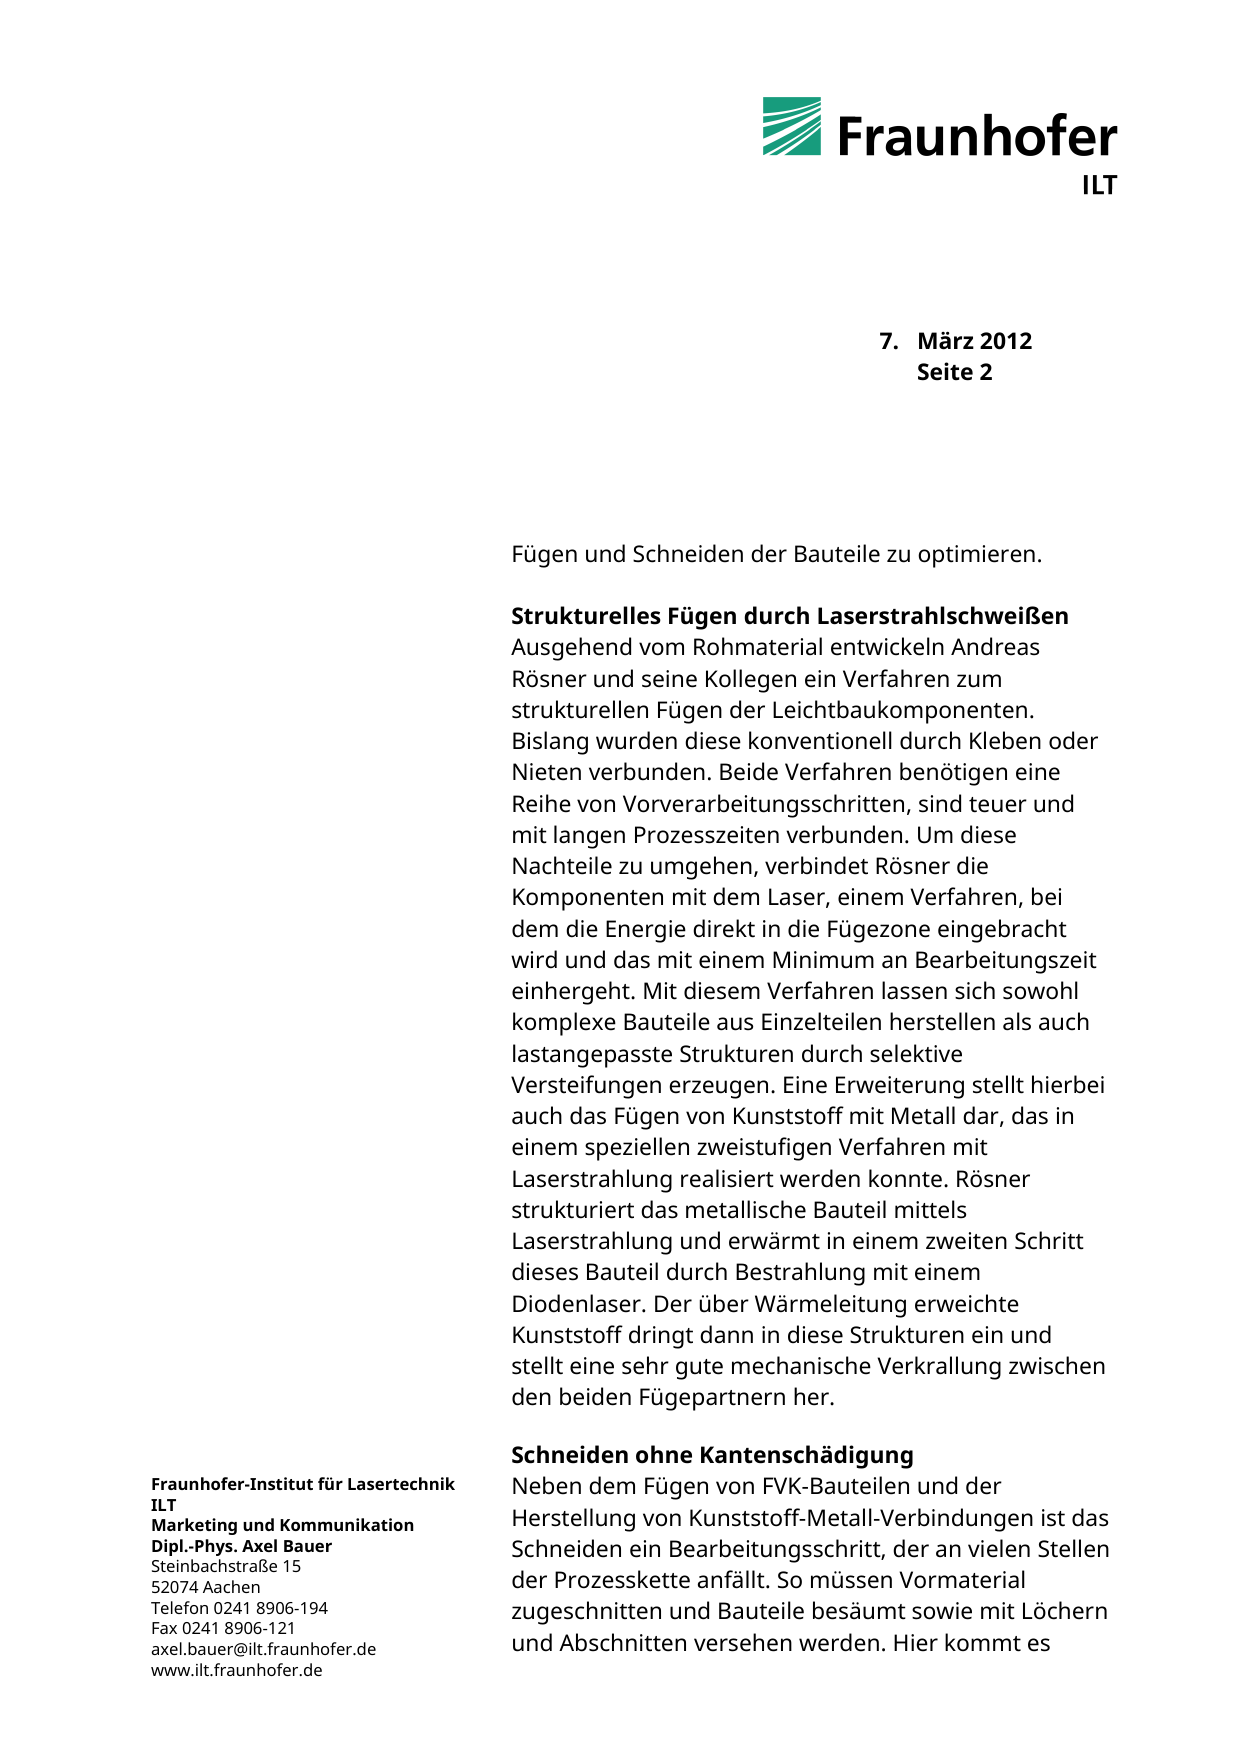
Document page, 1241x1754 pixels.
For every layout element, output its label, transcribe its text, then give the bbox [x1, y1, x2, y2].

picture [763, 97, 1118, 195]
text Die Nachfrage nach Leichtbau-Komponenten ist in den letzten Jahren weltweit stark gestiegen. Klassische Leichtbaumaterialien sind neben Aluminium, hochfesten Stählen, Magnesium und Titan vor allem faserverstärkte Kunststoffe (FVK). Diese bestehen aus einer organischen Matrix, die entweder mit Kohlenstofffasern (CFK) oder mit Glasfasern (GFK) verstärkt ist. Derzeit ist die Herstellung dieser Bauteile mit langen Zykluszeiten und einem geringen Automatisierungsgrad verbunden, was dem Einsatz von FVK im Massenmarkt im Wege steht. Das EU-Projekt »FibreChain« und das BMBF-geförderte Projekt »InProLight« haben es sich daher zum Ziel gesetzt, unterschiedliche integrative Prozessketten von anspruchsvollen Speziallösungen bis hin zur großserientauglichen Produktion thermoplastischer FVK-Bauteile zu entwickeln. Das Fraunhofer ILT übernimmt hierbei insbesondere die Aufgabe, das Fügen und Schneiden der Bauteile zu optimieren. Strukturelles Fügen durch Laserstrahlschweißen Ausgehend vom Rohmaterial entwickeln Andreas Rösner und seine Kollegen ein Verfahren zum strukturellen Fügen der Leichtbaukomponenten. Bislang wurden diese konventionell durch Kleben oder Nieten verbunden. Beide Verfahren benötigen eine Reihe von Vorverarbeitungsschritten, sind teuer und mit langen Prozesszeiten verbunden. Um diese Nachteile zu umgehen, verbindet Rösner die Komponenten mit dem Laser, einem Verfahren, bei dem die Energie direkt in die Fügezone eingebracht wird und das mit einem Minimum an Bearbeitungszeit einhergeht. Mit diesem Verfahren lassen sich sowohl komplexe Bauteile aus Einzelteilen herstellen als auch lastangepasste Strukturen durch selektive Versteifungen erzeugen. Eine Erweiterung stellt hierbei auch das Fügen von Kunststoff mit Metall dar, das in einem speziellen zweistufigen Verfahren mit Laserstrahlung realisiert werden konnte. Rösner strukturiert das metallische Bauteil mittels Laserstrahlung und erwärmt in einem zweiten Schritt dieses Bauteil durch Bestrahlung mit einem Diodenlaser. Der über Wärmeleitung erweichte Kunststoff dringt dann in diese Strukturen ein und stellt eine sehr gute mechanische Verkrallung zwischen den beiden Fügepartnern her. [511, 537, 1110, 1412]
text Schneiden ohne Kantenschädigung Neben dem Fügen von FVK-Bauteilen und der Herstellung von Kunststoff-Metall-Verbindungen ist das Schneiden ein Bearbeitungsschritt, der an vielen Stellen der Prozesskette anfällt. So müssen Vormaterial zugeschnitten und Bauteile besäumt sowie mit Löchern und Abschnitten versehen werden. Hier kommt es darauf an, die Kantenschädigung des Materials auf ein Minimum zu reduzieren. Bisherige Laserschneidtechniken erzielen aufgrund einer zu großen Wärmeeinflusszone allerdings ein unsauberes Bearbeitungsergebnis. Frank Schneider und seine Kollegen entwickeln daher neue Schneidverfahren unter anderem mit einem innovativen Kurzpuls-C02-Laser. Die thermische Schädigung des Materials kann durch den geringen Wärmeeintrag erheblich reduziert werden. Eine nahezu vollständige Eliminierung thermischer Schäden erhalten die Aachener Forscher beim Einsatz von Hochleistungs-Ultrakurzpulslasern. Bei Leistungen bis 500 W können mit diesen Lasern wirtschaftliche Prozessschritte auch an hochempfindlichen Werkstoffkombinationen der Luft- und Raumfahrt umgesetzt werden. Vielfältige Einsatzmöglichkeiten von FKV-Bauteilen Durch die eingesetzten Laserschweiß- und schneidverfahren soll die Herstellung von FVK-Bauteilen deutlich vereinfacht werden, automatisierbar und vor allem schnell und kosteneffizient sein. Am Beispiel einer Autositzlehne der Firma Weber haben die Wissenschaftler diese Verfahren bereits erfolgreich demonstriert. Leichtbauteile kommen überall dort zum Einsatz, wo ein verringertes Gewicht für eine Senkung der Betriebskosten sorgt: im Fahrzeug-, Flug- und Schiffbau sowie in der Raumfahrt. Auch für hochdynamische Maschinen und im Hochbau sind kostengünstige und flexible Leichtbauweisen als Alternative zum Bau mit Standard-Bauteilen gefragt. Unsere Experten präsentieren auf der JEC Europe, der Fachmesse für Verbundwerkstoffe, vom 27. - 29. März 2012 in Paris, FVK-Bauteile, die mit den entwickelten Verfahren bearbeitet wurden. Dazu zählen eine Autositzlehne, Front-End-Komponenten sowie weitere Exponate lasertechnischer Leichtbauanwendungen. [511, 1439, 1110, 1658]
